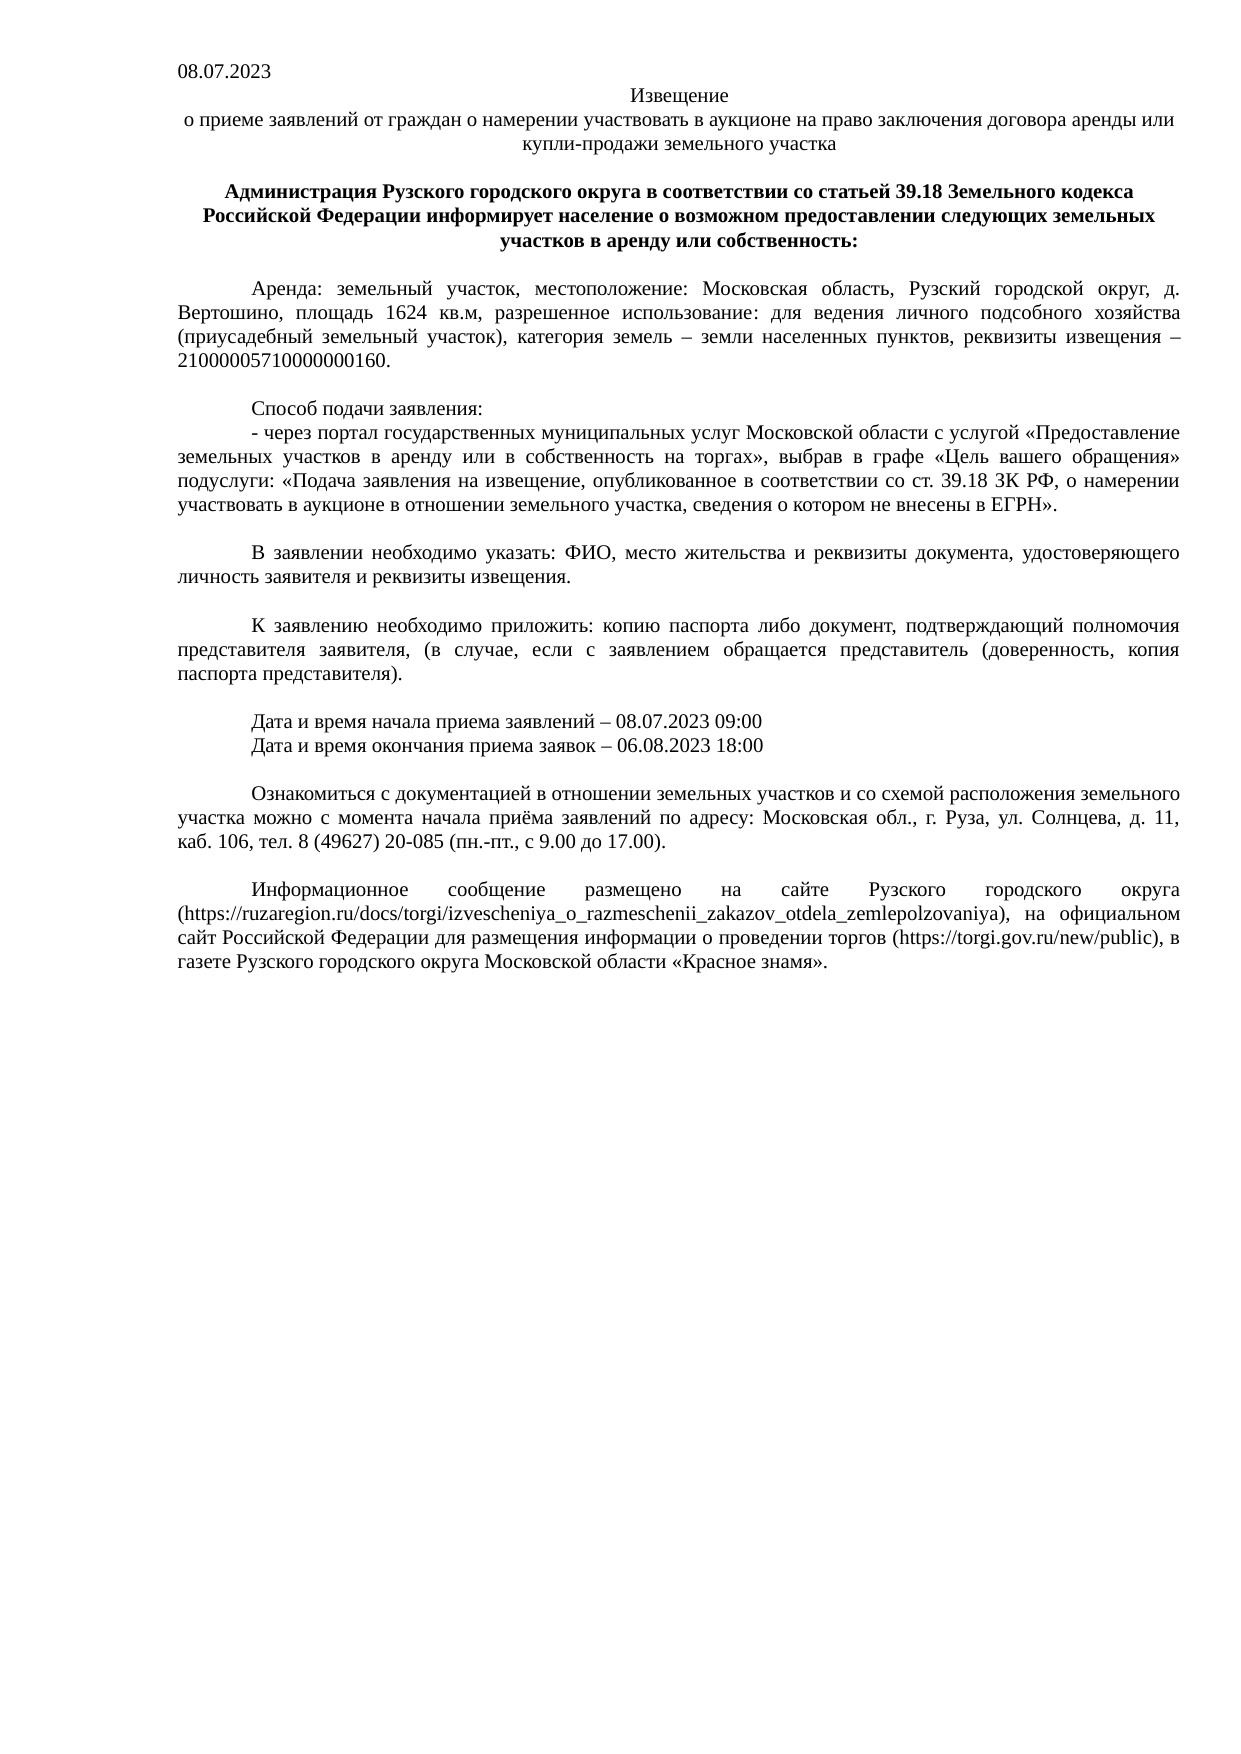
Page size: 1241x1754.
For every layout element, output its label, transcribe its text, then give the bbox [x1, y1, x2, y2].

text 08.07.2023 [177, 59, 1181, 83]
text Дата и время окончания приема заявок – 06.08.2023 18:00 [177, 733, 1181, 757]
text Дата и время начала приема заявлений – 08.07.2023 09:00 [177, 709, 1181, 733]
text Ознакомиться с документацией в отношении земельных участков и со схемой расположения земельного участка можно с момента начала приёма заявлений по адресу: Московская обл., г. Руза, ул. Солнцева, д. 11, каб. 106, тел. 8 (49627) 20-085 (пн.-пт., с 9.00 до 17.00). [177, 781, 1181, 853]
text Администрация Рузского городского округа в соответствии со статьей 39.18 Земельного кодекса Российской Федерации информирует население о возможном предоставлении следующих земельных участков в аренду или собственность: [177, 179, 1181, 252]
text Способ подачи заявления: [177, 396, 1181, 420]
text Информационное сообщение размещено на сайте Рузского городского округа (https://ruzaregion.ru/docs/torgi/izvescheniya_o_razmeschenii_zakazov_otdela_zemlepolzovaniya), на официальном сайт Российской Федерации для размещения информации о проведении торгов (https://torgi.gov.ru/new/public), в газете Рузского городского округа Московской области «Красное знамя». [177, 877, 1181, 973]
text К заявлению необходимо приложить: копию паспорта либо документ, подтверждающий полномочия представителя заявителя, (в случае, если с заявлением обращается представитель (доверенность, копия паспорта представителя). [177, 612, 1181, 685]
text о приеме заявлений от граждан о намерении участвовать в аукционе на право заключения договора аренды или купли-продажи земельного участка [177, 107, 1181, 155]
text Извещение [177, 83, 1181, 107]
text В заявлении необходимо указать: ФИО, место жительства и реквизиты документа, удостоверяющего личность заявителя и реквизиты извещения. [177, 540, 1181, 588]
text - через портал государственных муниципальных услуг Московской области с услугой «Предоставление земельных участков в аренду или в собственность на торгах», выбрав в графе «Цель вашего обращения» подуслуги: «Подача заявления на извещение, опубликованное в соответствии со ст. 39.18 ЗК РФ, о намерении участвовать в аукционе в отношении земельного участка, сведения о котором не внесены в ЕГРН». [177, 420, 1181, 516]
text Аренда: земельный участок, местоположение: Московская область, Рузский городской округ, д. Вертошино, площадь 1624 кв.м, разрешенное использование: для ведения личного подсобного хозяйства (приусадебный земельный участок), категория земель – земли населенных пунктов, реквизиты извещения – 21000005710000000160. [177, 276, 1181, 372]
